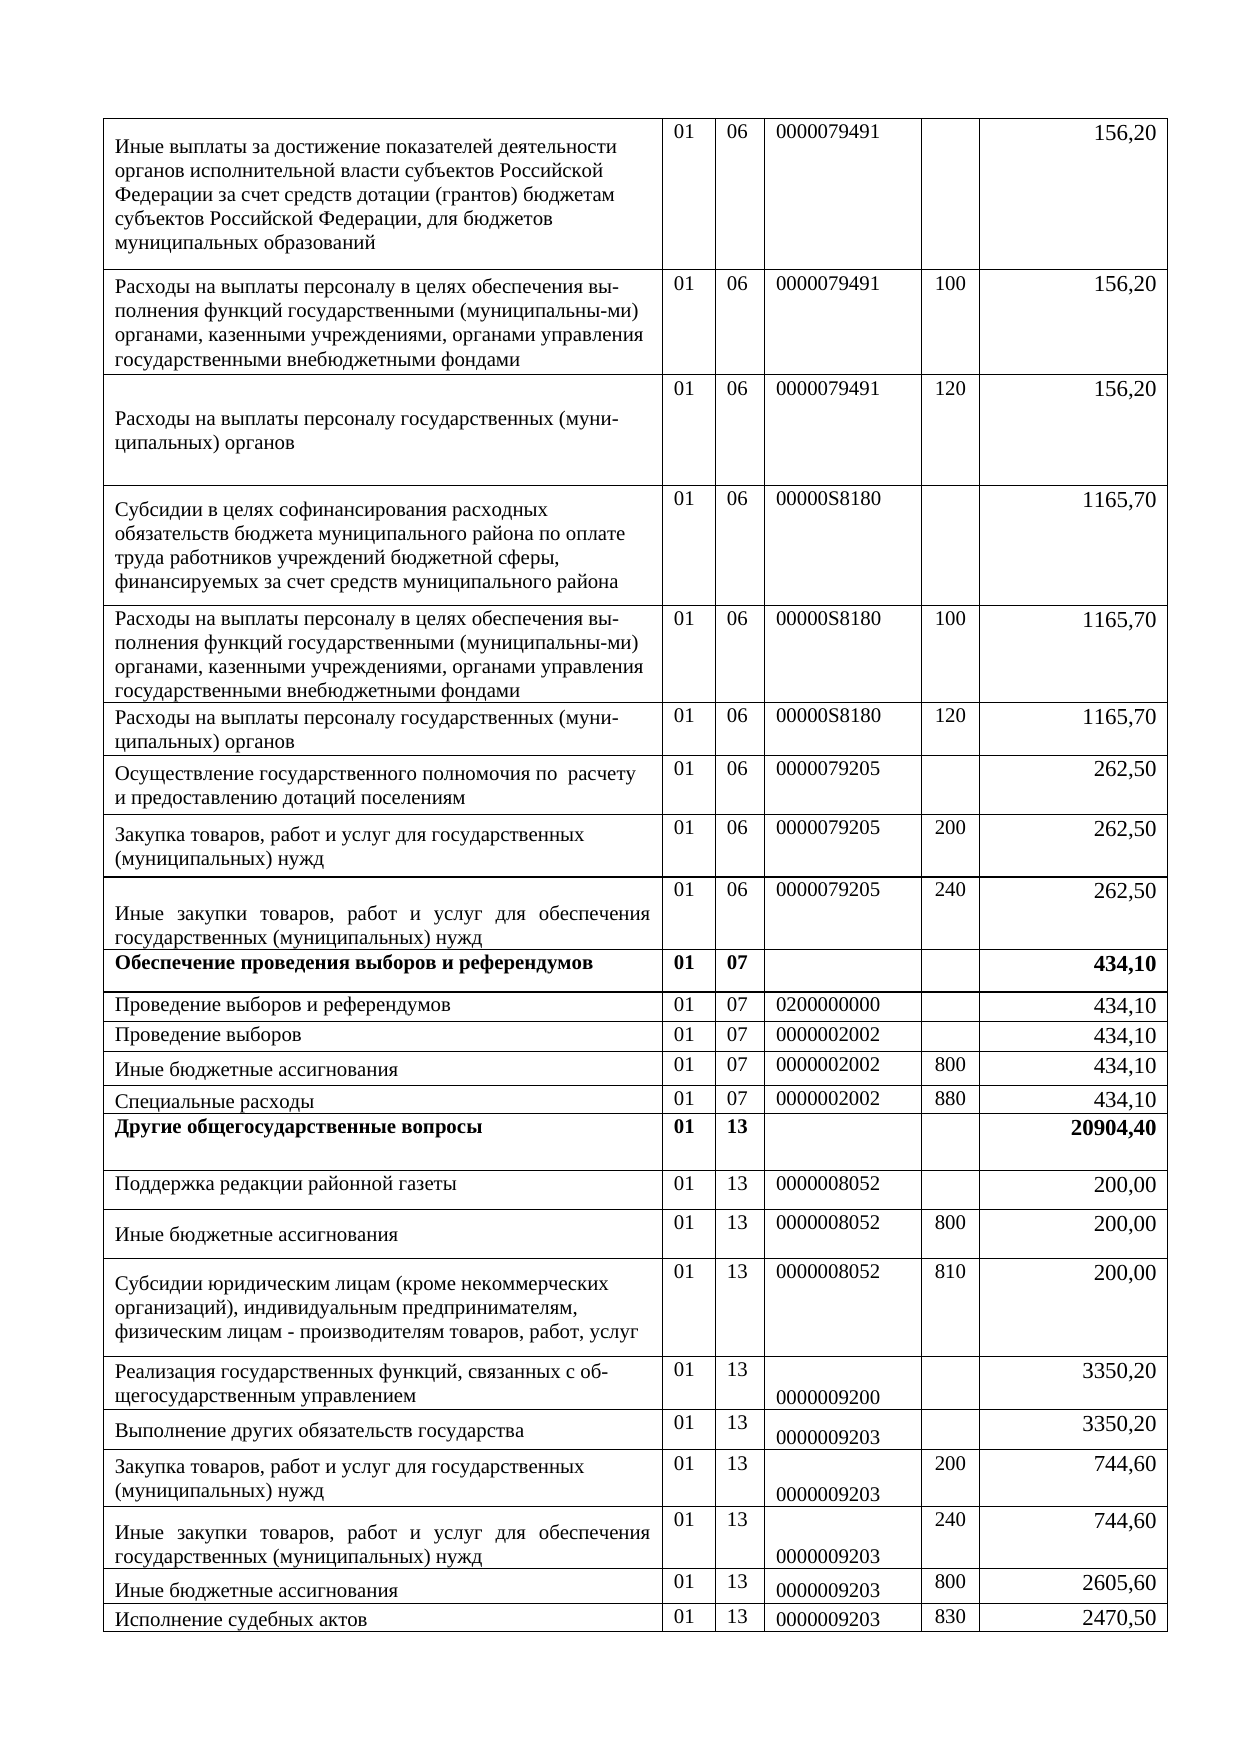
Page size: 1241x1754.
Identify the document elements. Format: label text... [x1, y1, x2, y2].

table_cell 0000008052 [765, 1171, 921, 1209]
table_cell Субсидии в целях софинансирования расходных обязательств бюджета муниципального района по оплате труда работников учреждений бюджетной сферы, финансируемых за счет средств муниципального района [104, 486, 662, 605]
table_cell Закупка товаров, работ и услуг для государственных (муниципальных) нужд [104, 1450, 662, 1506]
table_cell 434,10 [980, 1052, 1167, 1085]
table_cell 0000079491 [765, 270, 921, 374]
table_cell 3350,20 [980, 1410, 1167, 1449]
table_cell Иные закупки товаров, работ и услуг для обеспечения государственных (муниципальных) нужд [104, 878, 662, 949]
table_cell [922, 993, 979, 1021]
table_cell [922, 486, 979, 605]
table_cell 262,50 [980, 756, 1167, 814]
table_cell 00000S8180 [765, 703, 921, 754]
table_cell Иные выплаты за достижение показателей деятельности органов исполнительной власти субъектов Российской Федерации за счет средств дотации (грантов) бюджетам субъектов Российской Федерации, для бюджетов муниципальных образований [104, 119, 662, 269]
table_cell 07 [716, 950, 764, 991]
table_cell Выполнение других обязательств государства [104, 1410, 662, 1449]
table_cell 20904,40 [980, 1114, 1167, 1170]
table_cell 1165,70 [980, 703, 1167, 754]
table_cell 0000079205 [765, 878, 921, 949]
table_cell 200,00 [980, 1259, 1167, 1356]
table_cell 0000002002 [765, 1086, 921, 1113]
table_cell [922, 756, 979, 814]
table_cell 744,60 [980, 1507, 1167, 1568]
table_cell 01 [663, 1086, 715, 1113]
table_cell 0000079491 [765, 119, 921, 269]
table_cell 0000002002 [765, 1052, 921, 1085]
table_cell 434,10 [980, 1022, 1167, 1051]
table_cell 13 [716, 1171, 764, 1209]
table_cell 01 [663, 815, 715, 876]
table_cell Расходы на выплаты персоналу в целях обеспечения вы-полнения функций государственными (муниципальны-ми) органами, казенными учреждениями, органами управления государственными внебюджетными фондами [104, 606, 662, 702]
table_cell 07 [716, 1022, 764, 1051]
table_cell [765, 1114, 921, 1170]
table_cell 200 [922, 1450, 979, 1506]
table_cell 01 [663, 1357, 715, 1409]
table_cell 00000S8180 [765, 606, 921, 702]
table_cell 13 [716, 1507, 764, 1568]
table_cell 800 [922, 1052, 979, 1085]
table_cell 06 [716, 878, 764, 949]
table_cell 06 [716, 815, 764, 876]
table_cell 156,20 [980, 270, 1167, 374]
table_cell [922, 1410, 979, 1449]
table_cell 0000002002 [765, 1022, 921, 1051]
table_cell 800 [922, 1569, 979, 1602]
table_cell 13 [716, 1259, 764, 1356]
table_cell 13 [716, 1569, 764, 1602]
table_cell 2605,60 [980, 1569, 1167, 1602]
table_cell 0000009203 [765, 1410, 921, 1449]
table_cell 01 [663, 606, 715, 702]
table_cell 00000S8180 [765, 486, 921, 605]
table_cell [922, 1171, 979, 1209]
table_cell 13 [716, 1450, 764, 1506]
table_cell Расходы на выплаты персоналу государственных (муни-ципальных) органов [104, 703, 662, 754]
table_cell 0000009203 [765, 1569, 921, 1602]
table_cell 434,10 [980, 950, 1167, 991]
table_cell 200 [922, 815, 979, 876]
table_cell 13 [716, 1410, 764, 1449]
table_cell 800 [922, 1210, 979, 1258]
table_cell Расходы на выплаты персоналу в целях обеспечения вы-полнения функций государственными (муниципальны-ми) органами, казенными учреждениями, органами управления государственными внебюджетными фондами [104, 270, 662, 374]
table_cell 100 [922, 270, 979, 374]
table_cell 01 [663, 1052, 715, 1085]
table_cell Проведение выборов [104, 1022, 662, 1051]
table_cell Иные закупки товаров, работ и услуг для обеспечения государственных (муниципальных) нужд [104, 1507, 662, 1568]
table_cell 156,20 [980, 375, 1167, 485]
table_cell 0000009203 [765, 1507, 921, 1568]
table_cell [922, 1357, 979, 1409]
table_cell 240 [922, 878, 979, 949]
table_cell 01 [663, 375, 715, 485]
table_cell 1165,70 [980, 606, 1167, 702]
table_cell 01 [663, 1410, 715, 1449]
table_cell 01 [663, 950, 715, 991]
table_cell Закупка товаров, работ и услуг для государственных (муниципальных) нужд [104, 815, 662, 876]
table_cell Расходы на выплаты персоналу государственных (муни-ципальных) органов [104, 375, 662, 485]
table_cell 120 [922, 375, 979, 485]
table_cell 01 [663, 1114, 715, 1170]
table_cell Субсидии юридическим лицам (кроме некоммерческих организаций), индивидуальным предпринимателям, физическим лицам - производителям товаров, работ, услуг [104, 1259, 662, 1356]
table_cell [922, 950, 979, 991]
table_cell 07 [716, 1052, 764, 1085]
table_cell 13 [716, 1357, 764, 1409]
table_cell 01 [663, 1259, 715, 1356]
table_cell 810 [922, 1259, 979, 1356]
table_cell 0000009203 [765, 1450, 921, 1506]
table_cell 100 [922, 606, 979, 702]
table_cell 0000079205 [765, 756, 921, 814]
table_cell 1165,70 [980, 486, 1167, 605]
table_cell 06 [716, 270, 764, 374]
table_cell 13 [716, 1114, 764, 1170]
table_cell 0000008052 [765, 1259, 921, 1356]
table_cell 0000009200 [765, 1357, 921, 1409]
table_cell 13 [716, 1604, 764, 1631]
table_cell 01 [663, 1569, 715, 1602]
table_cell [922, 119, 979, 269]
table_cell 156,20 [980, 119, 1167, 269]
table_cell Иные бюджетные ассигнования [104, 1569, 662, 1602]
table_cell 0200000000 [765, 993, 921, 1021]
table_cell 01 [663, 1450, 715, 1506]
table_cell 200,00 [980, 1171, 1167, 1209]
table_cell 434,10 [980, 993, 1167, 1021]
table_cell Осуществление государственного полномочия по расчету и предоставлению дотаций поселениям [104, 756, 662, 814]
table_cell 880 [922, 1086, 979, 1113]
table_cell 434,10 [980, 1086, 1167, 1113]
table_cell 01 [663, 1022, 715, 1051]
table_cell Исполнение судебных актов [104, 1604, 662, 1631]
table_cell 01 [663, 119, 715, 269]
table_cell 07 [716, 993, 764, 1021]
table_cell 01 [663, 1604, 715, 1631]
table_cell 06 [716, 756, 764, 814]
table_cell Другие общегосударственные вопросы [104, 1114, 662, 1170]
table_cell Реализация государственных функций, связанных с об-щегосударственным управлением [104, 1357, 662, 1409]
table_cell Иные бюджетные ассигнования [104, 1210, 662, 1258]
table_cell 07 [716, 1086, 764, 1113]
table_cell 06 [716, 703, 764, 754]
table_cell 01 [663, 486, 715, 605]
table_cell 0000079491 [765, 375, 921, 485]
table_cell 01 [663, 1210, 715, 1258]
table_cell 06 [716, 606, 764, 702]
table_cell Обеспечение проведения выборов и референдумов [104, 950, 662, 991]
table_cell 2470,50 [980, 1604, 1167, 1631]
table_cell 830 [922, 1604, 979, 1631]
table_cell [765, 950, 921, 991]
table_cell 01 [663, 1171, 715, 1209]
table_cell 0000079205 [765, 815, 921, 876]
table_cell 13 [716, 1210, 764, 1258]
table_cell 06 [716, 486, 764, 605]
table_cell 06 [716, 119, 764, 269]
table_cell 01 [663, 993, 715, 1021]
table_cell 0000009203 [765, 1604, 921, 1631]
table_cell 01 [663, 878, 715, 949]
table_cell Иные бюджетные ассигнования [104, 1052, 662, 1085]
table_cell 01 [663, 703, 715, 754]
table_cell 3350,20 [980, 1357, 1167, 1409]
table_cell 262,50 [980, 815, 1167, 876]
table_cell 0000008052 [765, 1210, 921, 1258]
table_cell 240 [922, 1507, 979, 1568]
table_cell Проведение выборов и референдумов [104, 993, 662, 1021]
table_cell 200,00 [980, 1210, 1167, 1258]
table_cell 06 [716, 375, 764, 485]
table_cell [922, 1022, 979, 1051]
table_cell 744,60 [980, 1450, 1167, 1506]
table_cell 01 [663, 756, 715, 814]
table_cell 01 [663, 1507, 715, 1568]
table_cell [922, 1114, 979, 1170]
table_cell 262,50 [980, 878, 1167, 949]
table_cell 01 [663, 270, 715, 374]
table_cell Поддержка редакции районной газеты [104, 1171, 662, 1209]
table_cell 120 [922, 703, 979, 754]
table_cell Специальные расходы [104, 1086, 662, 1113]
